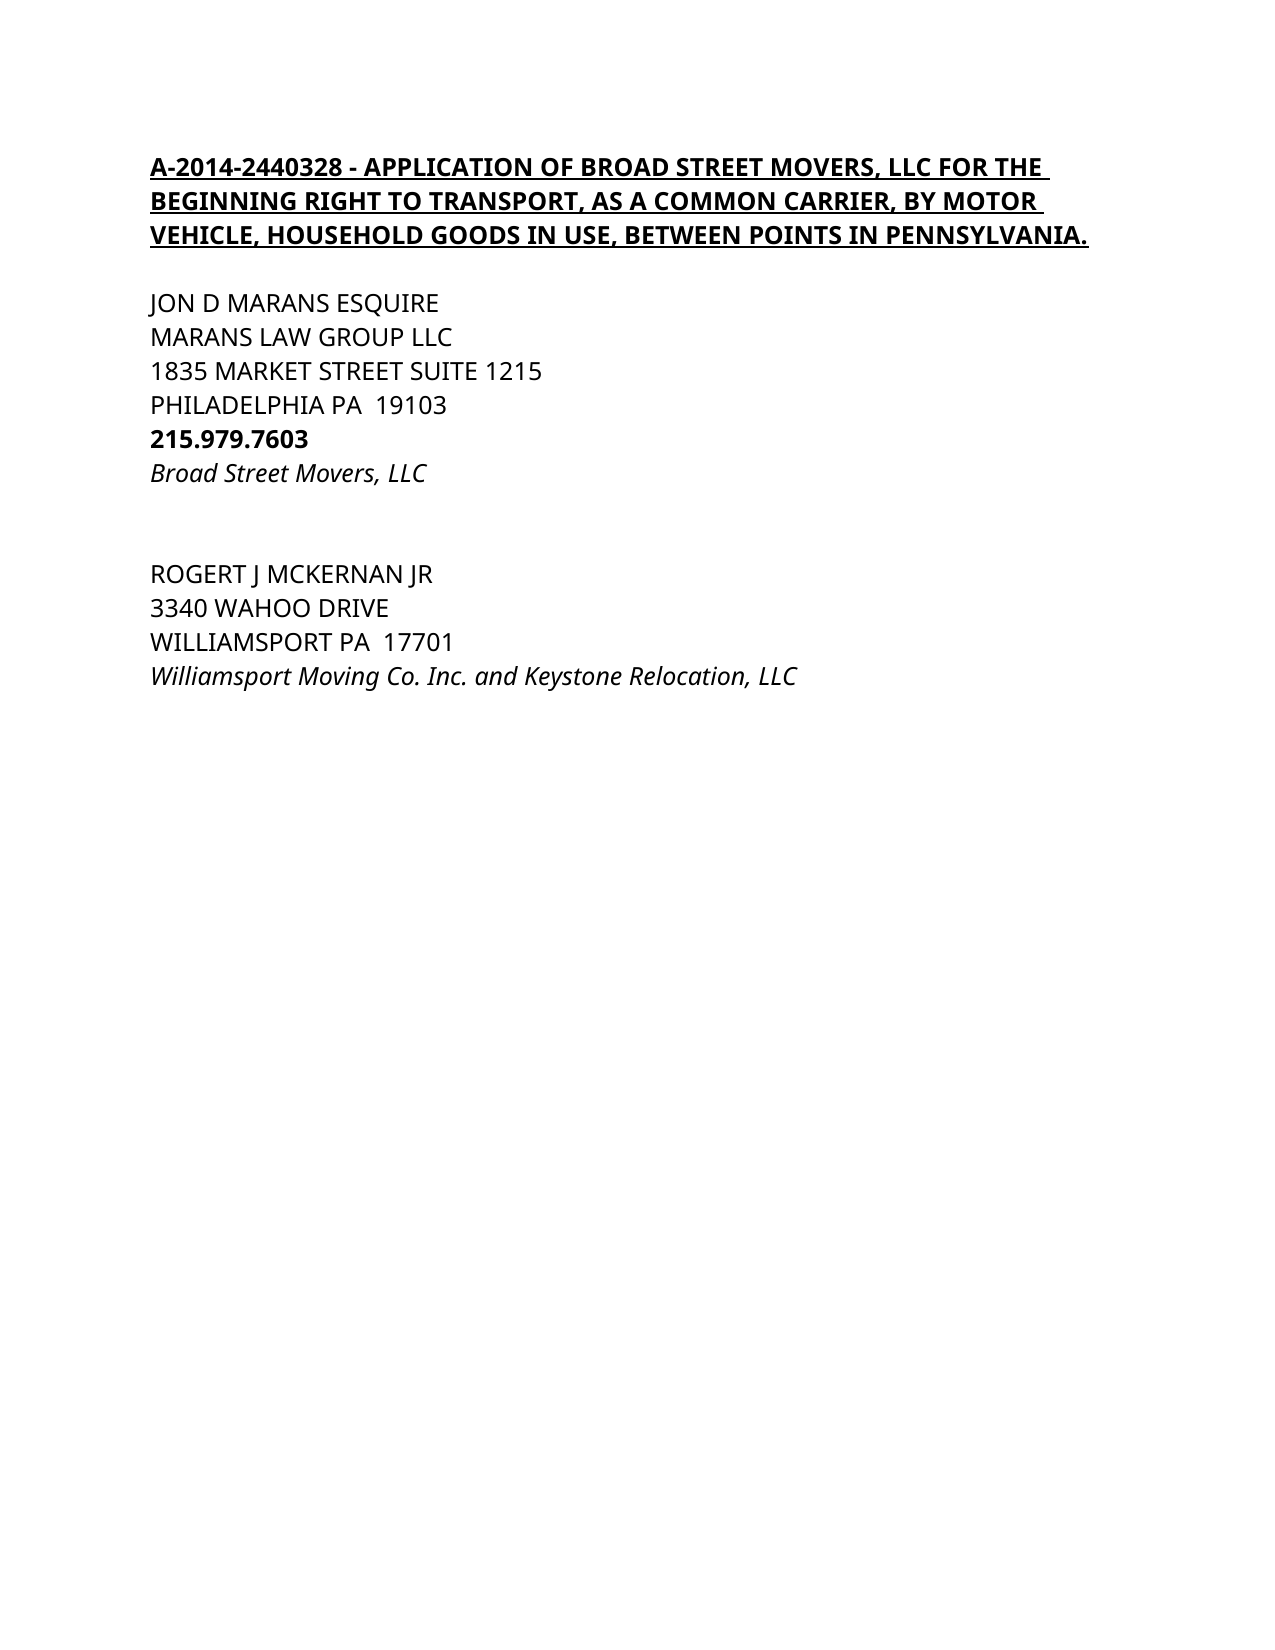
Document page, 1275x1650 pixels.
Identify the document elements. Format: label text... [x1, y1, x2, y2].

text PHILADELPHIA PA 19103 [150, 388, 1125, 422]
text A-2014-2440328 - APPLICATION OF BROAD STREET MOVERS, LLC FOR THE BEGINNING RIGHT TO TRANSPORT, AS A COMMON CARRIER, BY MOTOR VEHICLE, HOUSEHOLD GOODS IN USE, BETWEEN POINTS IN PENNSYLVANIA. [150, 150, 1125, 252]
text 1835 MARKET STREET SUITE 1215 [150, 354, 1125, 388]
text Broad Street Movers, LLC [150, 456, 1125, 489]
text 3340 WAHOO DRIVE [150, 591, 1125, 625]
text JON D MARANS ESQUIRE [150, 286, 1125, 320]
text ROGERT J MCKERNAN JR [150, 557, 1125, 591]
text MARANS LAW GROUP LLC [150, 320, 1125, 354]
text 215.979.7603 [150, 422, 1125, 456]
text WILLIAMSPORT PA 17701 [150, 625, 1125, 659]
text Williamsport Moving Co. Inc. and Keystone Relocation, LLC [150, 659, 1125, 693]
